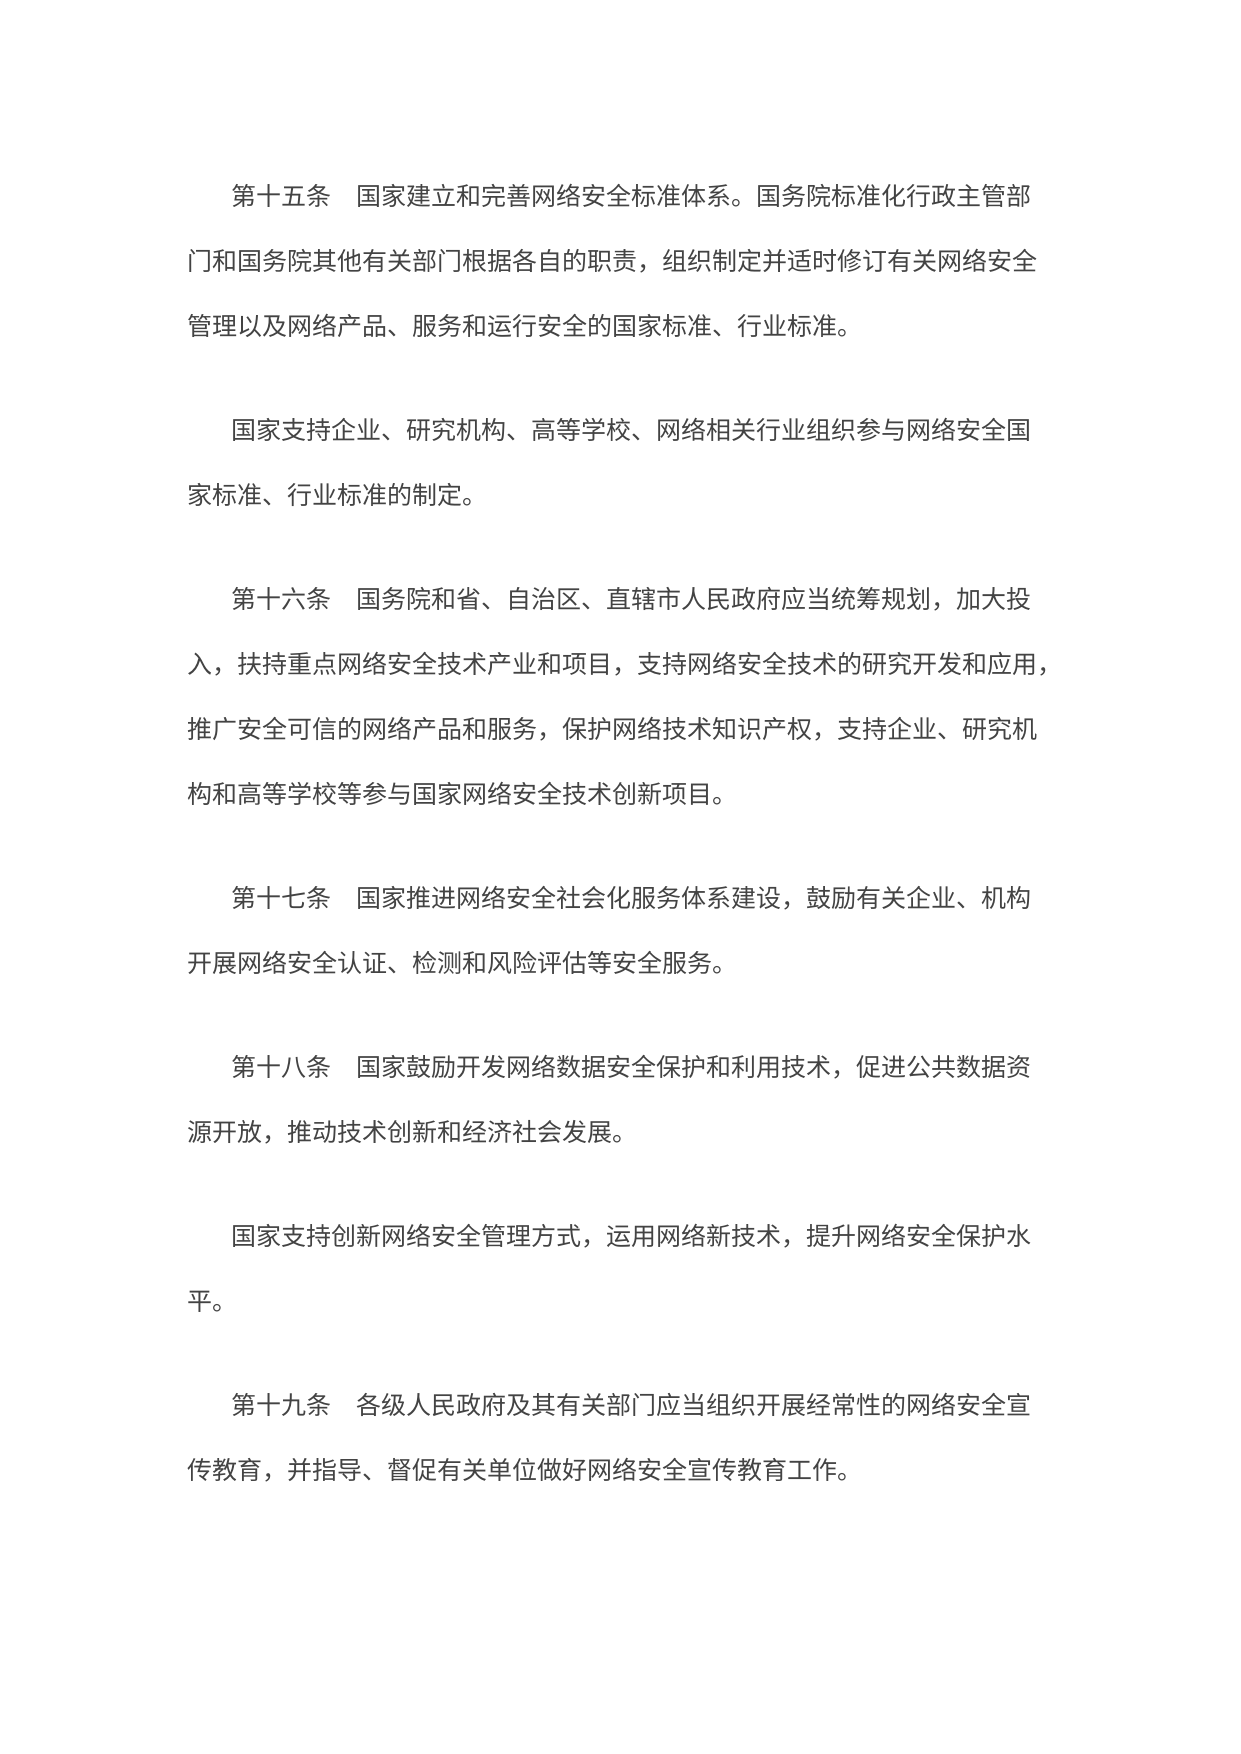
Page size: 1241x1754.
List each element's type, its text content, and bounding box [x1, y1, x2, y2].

text 国家支持企业、研究机构、高等学校、网络相关行业组织参与网络安全国家标准、行业标准的制定。 [187, 396, 1053, 526]
text 国家支持创新网络安全管理方式，运用网络新技术，提升网络安全保护水平。 [187, 1202, 1053, 1332]
text 第十五条 国家建立和完善网络安全标准体系。国务院标准化行政主管部门和国务院其他有关部门根据各自的职责，组织制定并适时修订有关网络安全管理以及网络产品、服务和运行安全的国家标准、行业标准。 [187, 162, 1053, 357]
text 第十六条 国务院和省、自治区、直辖市人民政府应当统筹规划，加大投入，扶持重点网络安全技术产业和项目，支持网络安全技术的研究开发和应用，推广安全可信的网络产品和服务，保护网络技术知识产权，支持企业、研究机构和高等学校等参与国家网络安全技术创新项目。 [187, 565, 1053, 825]
text 第十九条 各级人民政府及其有关部门应当组织开展经常性的网络安全宣传教育，并指导、督促有关单位做好网络安全宣传教育工作。 [187, 1371, 1053, 1501]
text 第十七条 国家推进网络安全社会化服务体系建设，鼓励有关企业、机构开展网络安全认证、检测和风险评估等安全服务。 [187, 864, 1053, 994]
text 第十八条 国家鼓励开发网络数据安全保护和利用技术，促进公共数据资源开放，推动技术创新和经济社会发展。 [187, 1033, 1053, 1163]
